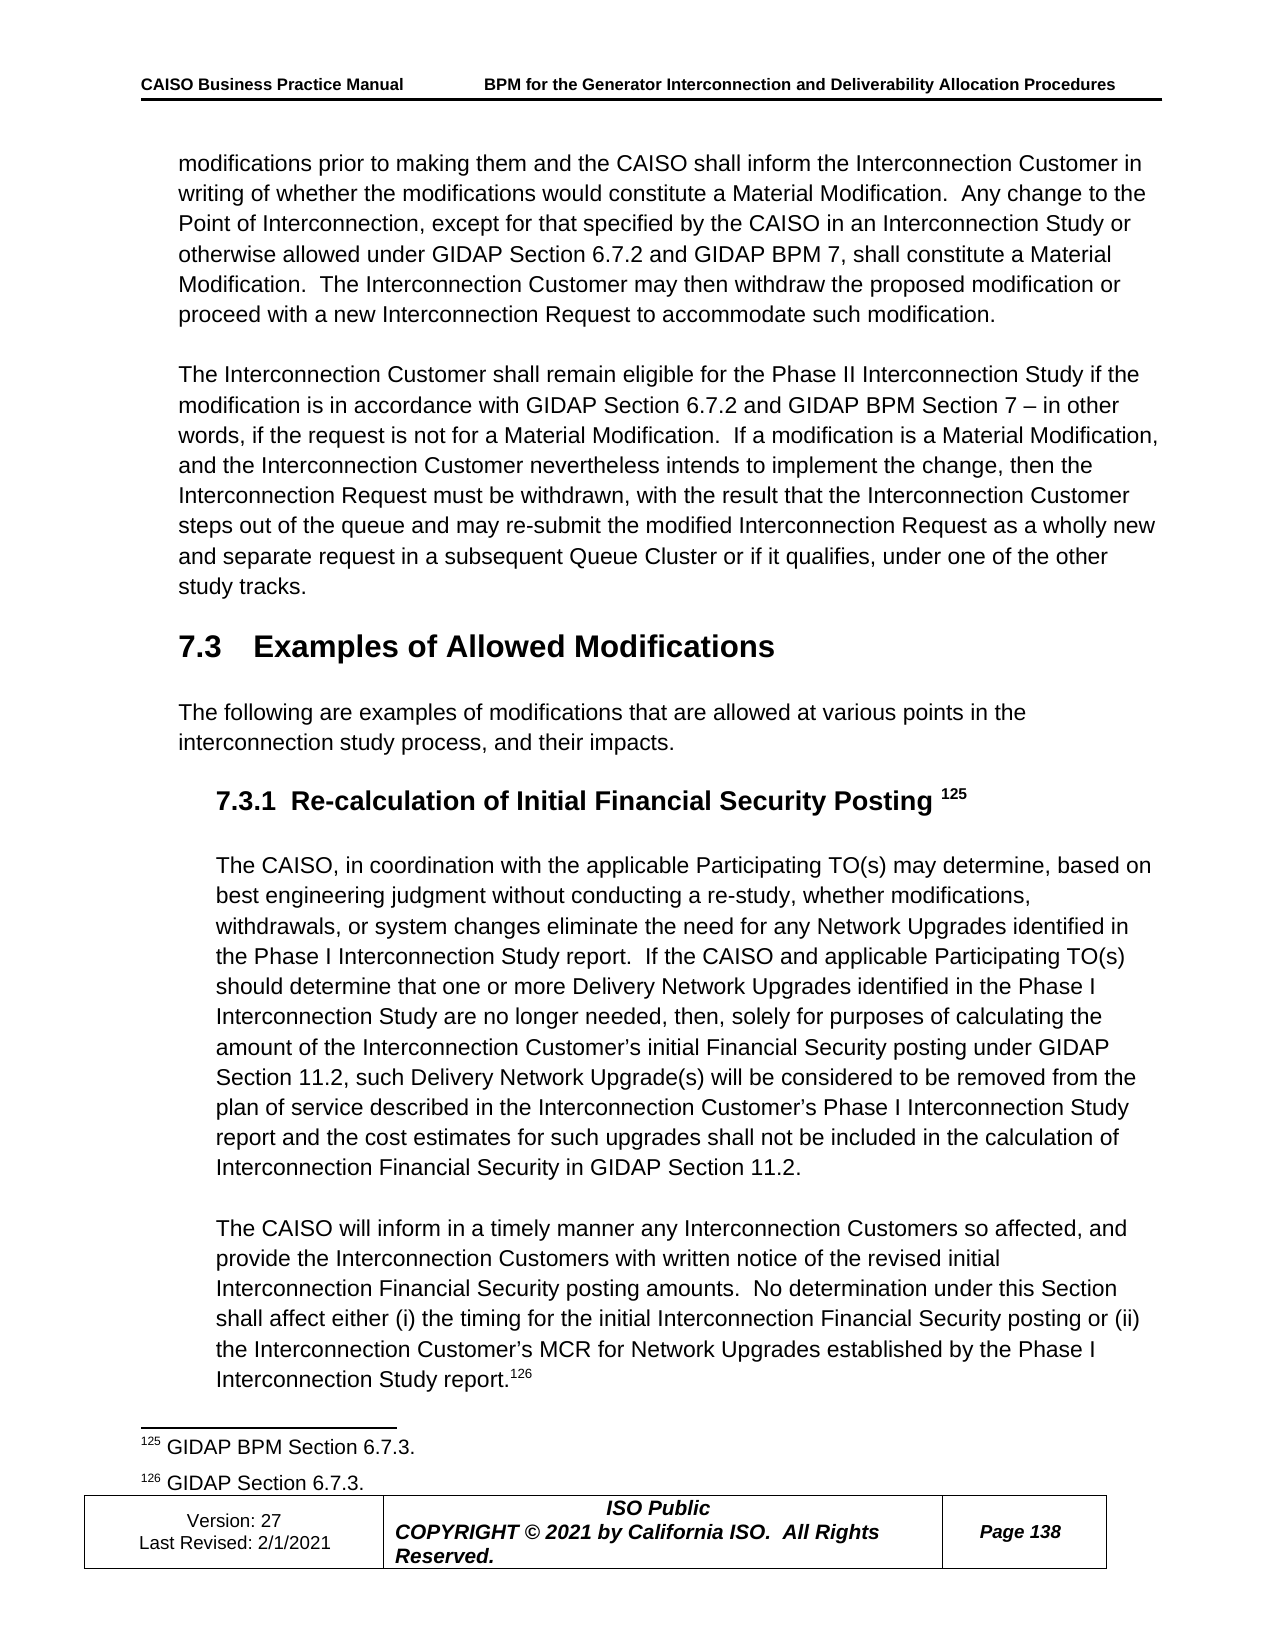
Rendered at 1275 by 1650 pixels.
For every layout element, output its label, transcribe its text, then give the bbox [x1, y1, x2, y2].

subtitle Examples of Allowed Modifications [178, 628, 1162, 664]
text The CAISO, in coordination with the applicable Participating TO(s) may determine, based on best engineering judgment without conducting a re-study, whether modifications, withdrawals, or system changes eliminate the need for any Network Upgrades identified in the Phase I Interconnection Study report. If the CAISO and applicable Participating TO(s) should determine that one or more Delivery Network Upgrades identified in the Phase I Interconnection Study are no longer needed, then, solely for purposes of calculating the amount of the Interconnection Customer’s initial Financial Security posting under GIDAP Section 11.2, such Delivery Network Upgrade(s) will be considered to be removed from the plan of service described in the Interconnection Customer’s Phase I Interconnection Study report and the cost estimates for such upgrades shall not be included in the calculation of Interconnection Financial Security in GIDAP Section 11.2. [216, 852, 1162, 1181]
text The following are examples of modifications that are allowed at various points in the interconnection study process, and their impacts. [178, 699, 1162, 756]
text The Interconnection Customer shall remain eligible for the Phase II Interconnection Study if the modification is in accordance with GIDAP Section 6.7.2 and GIDAP BPM Section 7 – in other words, if the request is not for a Material Modification. If a modification is a Material Modification, and the Interconnection Customer nevertheless intends to implement the change, then the Interconnection Request must be withdrawn, with the result that the Interconnection Customer steps out of the queue and may re-submit the modified Interconnection Request as a wholly new and separate request in a subsequent Queue Cluster or if it qualifies, under one of the other study tracks. [178, 361, 1162, 599]
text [178, 150, 1162, 327]
text The CAISO will inform in a timely manner any Interconnection Customers so affected, and provide the Interconnection Customers with written notice of the revised initial Interconnection Financial Security posting amounts. No determination under this Section shall affect either (i) the timing for the initial Interconnection Financial Security posting or (ii) the Interconnection Customer’s MCR for Network Upgrades established by the Phase I Interconnection Study report. [216, 1215, 1162, 1392]
subtitle Re-calculation of Initial Financial Security Posting [216, 784, 1162, 816]
